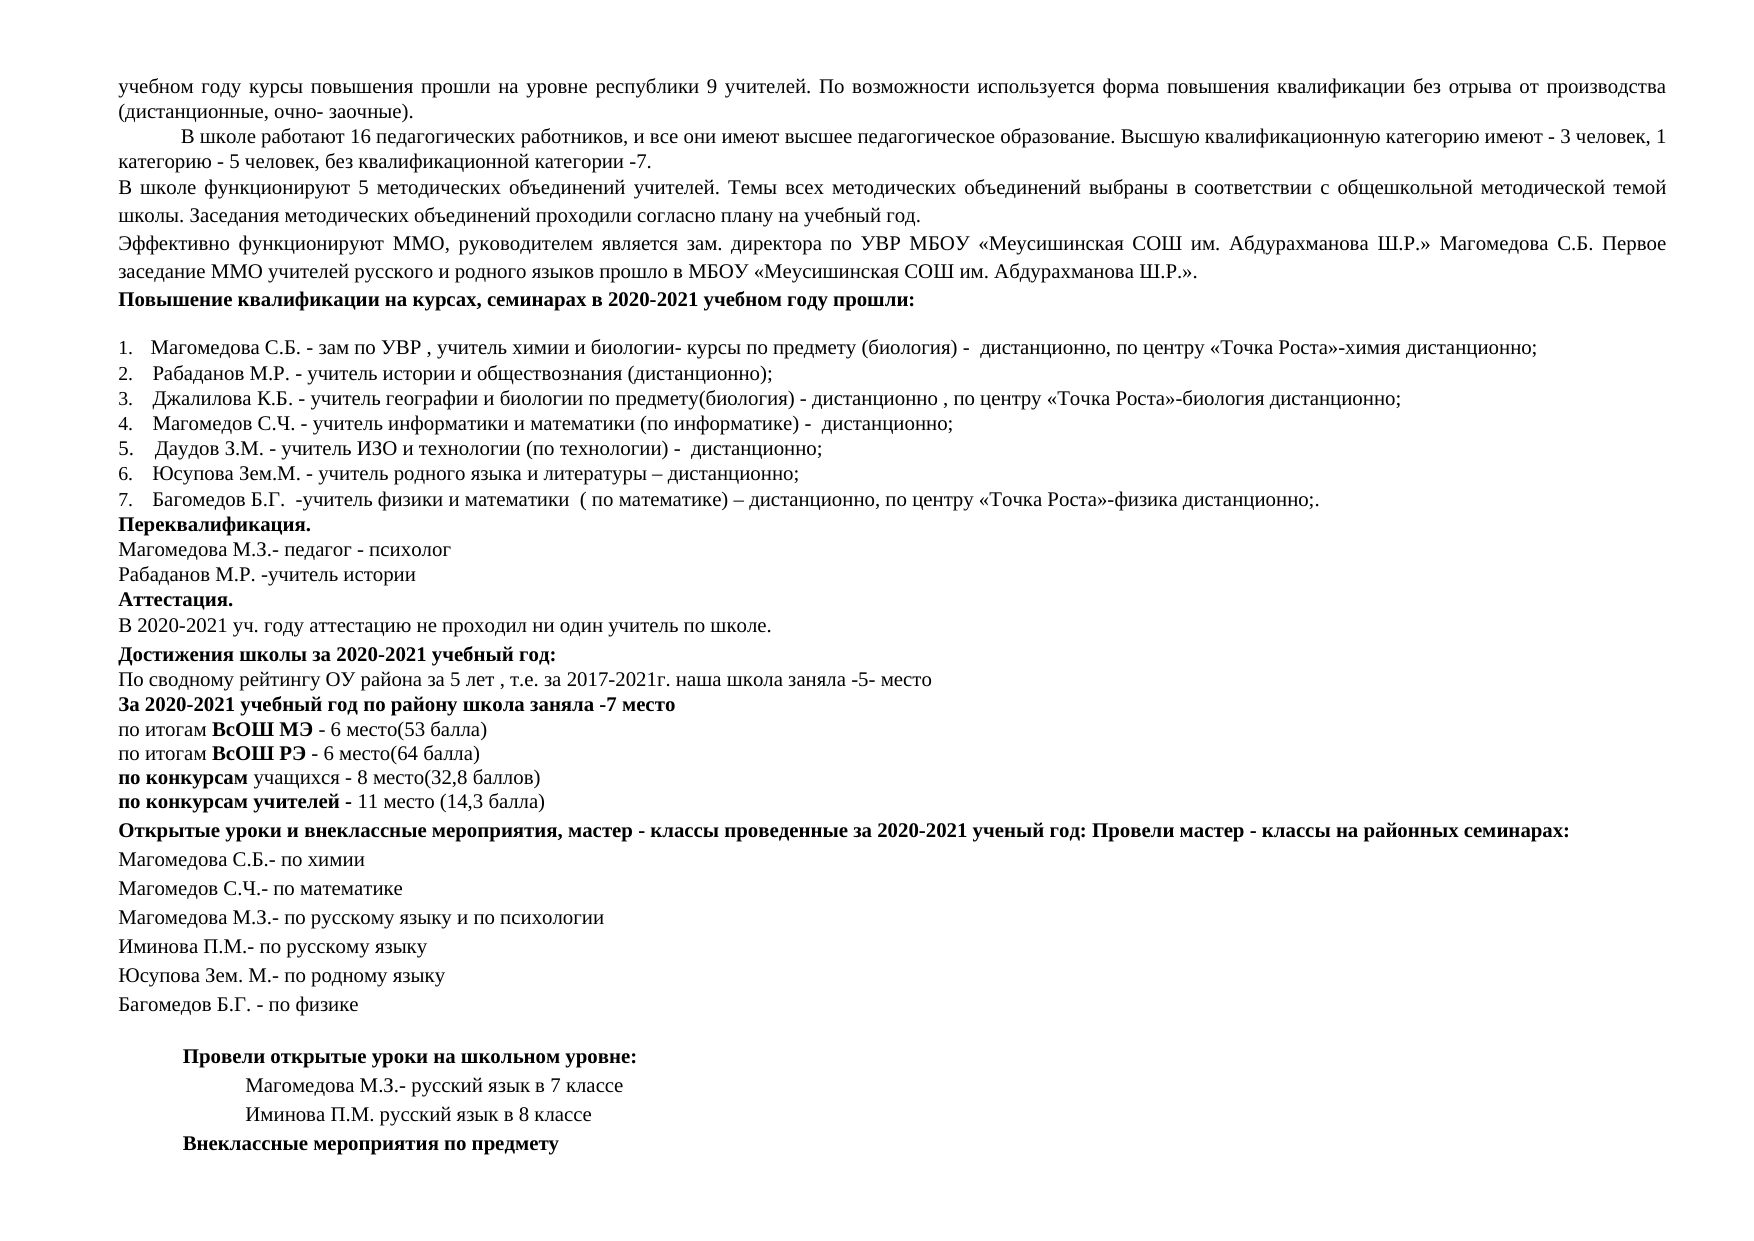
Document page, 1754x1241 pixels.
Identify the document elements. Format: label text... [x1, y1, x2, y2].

list Джалилова К.Б. - учитель географии и биологии по предмету(биология) - дистанционно , по центру «Точка Роста»-биология дистанционно; [118, 386, 1668, 410]
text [118, 74, 1668, 123]
text Внеклассные мероприятия по предмету [118, 1131, 1668, 1155]
text по конкурсам учителей - 11 место (14,3 балла) [118, 789, 1668, 813]
list Юсупова Зем.М. - учитель родного языка и литературы – дистанционно; [118, 461, 1668, 485]
text Багомедов Б.Г. - по физике [118, 992, 1668, 1016]
text 5. Даудов З.М. - учитель ИЗО и технологии (по технологии) - дистанционно; [118, 436, 1668, 460]
text В 2020-2021 уч. году аттестацию не проходил ни один учитель по школе. [118, 613, 1668, 637]
text Провели открытые уроки на школьном уровне: [118, 1044, 1668, 1068]
list Магомедов С.Ч. - учитель информатики и математики (по информатике) - дистанционно; [118, 411, 1668, 435]
text Иминова П.М.- по русскому языку [118, 934, 1668, 958]
text Магомедов С.Ч.- по математике [118, 876, 1668, 900]
text по итогам ВсОШ МЭ - 6 место(53 балла) [118, 716, 1668, 741]
text По сводному рейтингу ОУ района за 5 лет , т.е. за 2017-2021г. наша школа заняла -5- место [118, 667, 1668, 691]
list Багомедов Б.Г. -учитель физики и математики ( по математике) – дистанционно, по центру «Точка Роста»-физика дистанционно;. [118, 487, 1668, 511]
text Магомедова М.З.- по русскому языку и по психологии [118, 905, 1668, 929]
text Достижения школы за 2020-2021 учебный год: [118, 642, 1668, 666]
text Повышение квалификации на курсах, семинарах в 2020-2021 учебном году прошли: [118, 287, 1668, 311]
text Магомедова М.З.- русский язык в 7 классе [245, 1073, 1668, 1097]
text В школе работают 16 педагогических работников, и все они имеют высшее педагогическое образование. Высшую квалификационную категорию имеют - 3 человек, 1 категорию - 5 человек, без квалификационной категории -7. [118, 124, 1668, 173]
text За 2020-2021 учебный год по району школа заняла -7 место [118, 692, 1668, 716]
text Открытые уроки и внеклассные мероприятия, мастер - классы проведенные за 2020-2021 ученый год: Провели мастер - классы на районных семинарах: [118, 818, 1668, 842]
text Эффективно функционируют ММО, руководителем является зам. директора по УВР МБОУ «Меусишинская СОШ им. Абдурахманова Ш.Р.» Магомедова С.Б. Первое заседание ММО учителей русского и родного языков прошло в МБОУ «Меусишинская СОШ им. Абдурахманова Ш.Р.». [118, 231, 1668, 283]
text Иминова П.М. русский язык в 8 классе [245, 1102, 1668, 1126]
text Переквалификация. [118, 512, 1668, 536]
text Магомедова С.Б.- по химии [118, 847, 1668, 871]
text по конкурсам учащихся - 8 место(32,8 баллов) [118, 764, 1668, 789]
text по итогам ВсОШ РЭ - 6 место(64 балла) [118, 741, 1668, 764]
list Рабаданов М.Р. - учитель истории и обществознания (дистанционно); [118, 361, 1668, 384]
list Магомедова С.Б. - зам по УВР , учитель химии и биологии- курсы по предмету (биология) - дистанционно, по центру «Точка Роста»-химия дистанционно; [118, 335, 1668, 359]
text Рабаданов М.Р. -учитель истории [118, 562, 1668, 586]
text Юсупова Зем. М.- по родному языку [118, 963, 1668, 987]
text Магомедова М.З.- педагог - психолог [118, 537, 1668, 561]
text В школе функционируют 5 методических объединений учителей. Темы всех методических объединений выбраны в соответствии с общешкольной методической темой школы. Заседания методических объединений проходили согласно плану на учебный год. [118, 175, 1668, 227]
text Аттестация. [118, 587, 1668, 611]
